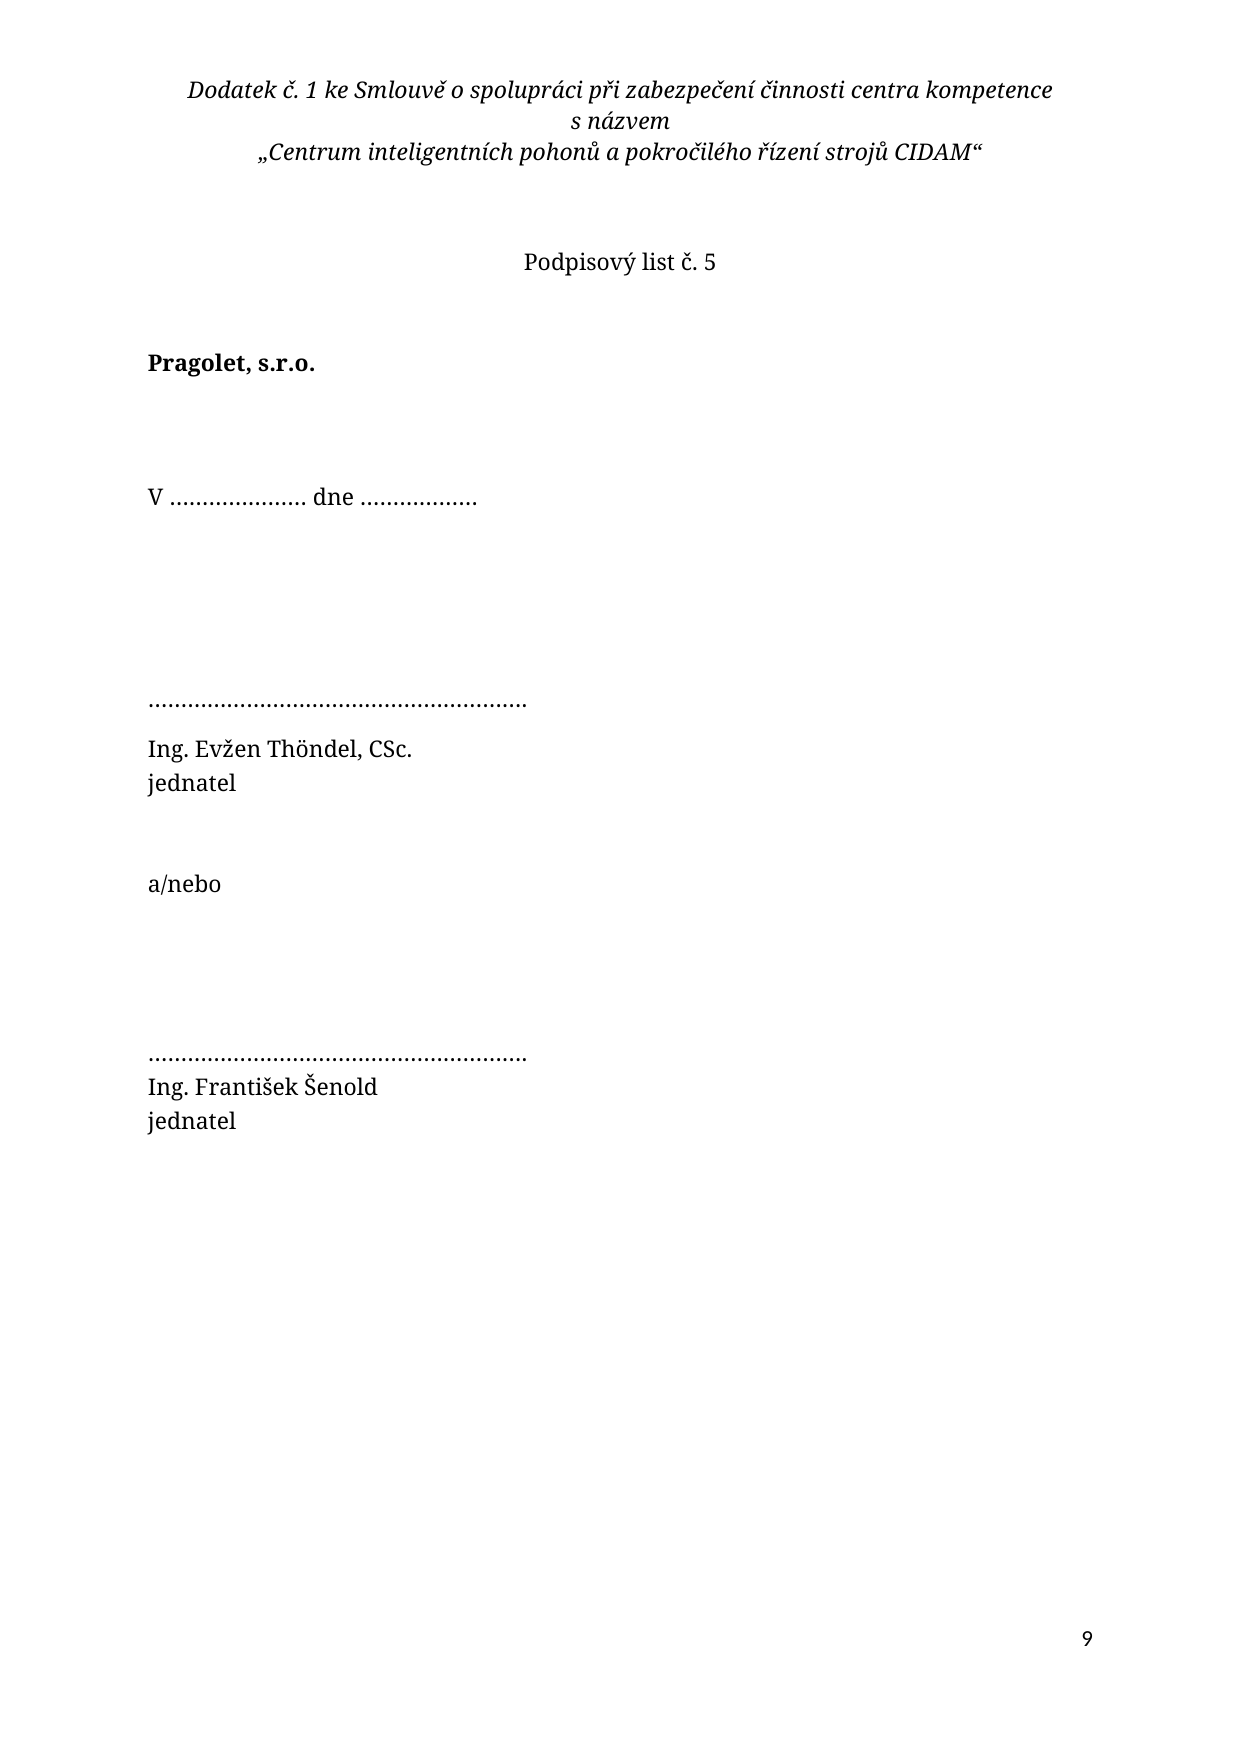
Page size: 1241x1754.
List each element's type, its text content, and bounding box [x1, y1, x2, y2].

text jednatel [148, 767, 1093, 798]
text Ing. František Šenold [148, 1071, 1093, 1102]
text Pragolet, s.r.o. [148, 347, 1093, 378]
text a/nebo [148, 868, 1093, 900]
text …………………………………………………. [148, 1037, 1093, 1068]
text jednatel [148, 1105, 1093, 1136]
text …………………………………………………. [148, 683, 1093, 714]
text Podpisový list č. 5 [148, 246, 1093, 277]
text Ing. Evžen Thöndel, CSc. [148, 733, 1093, 765]
text V ………………… dne ……………… [148, 481, 1093, 513]
